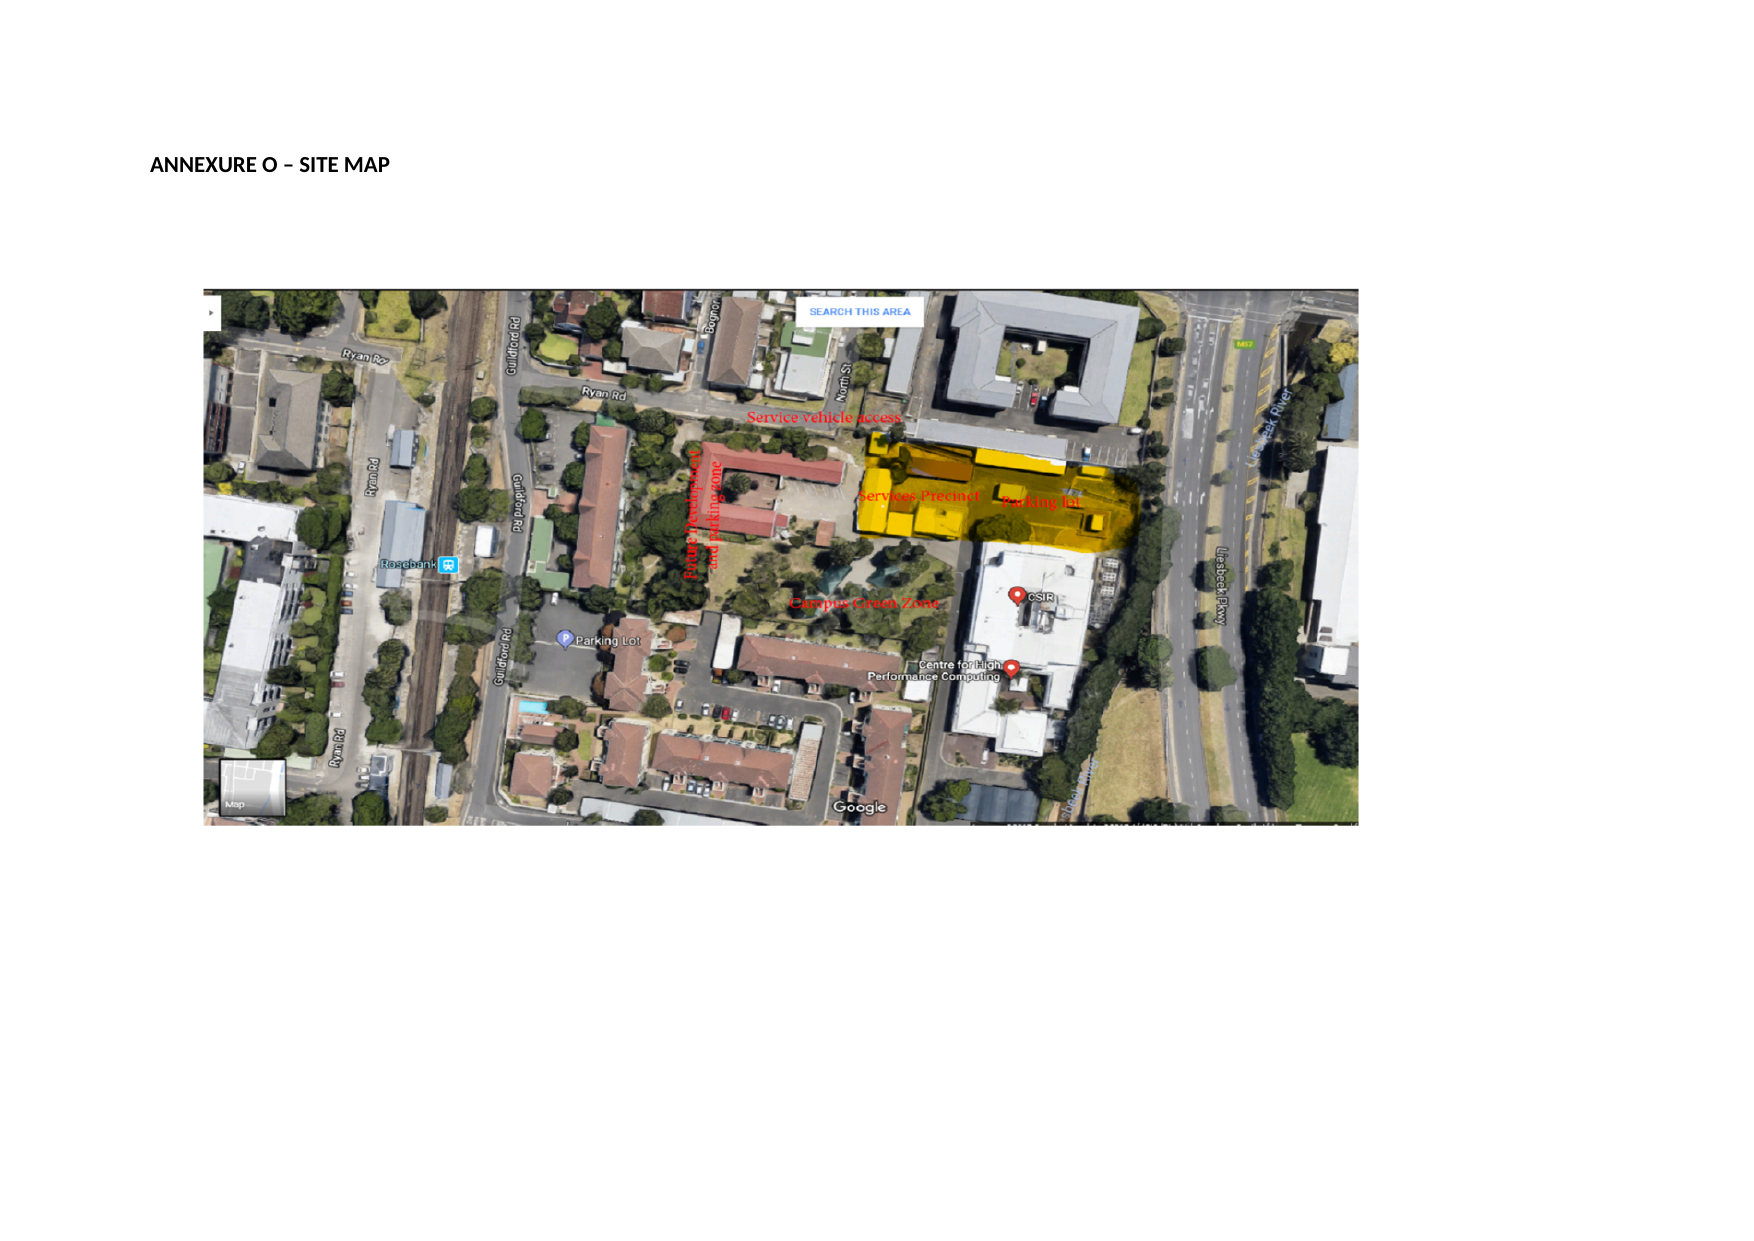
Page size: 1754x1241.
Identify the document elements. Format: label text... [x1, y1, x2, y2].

picture [150, 243, 1412, 1009]
text ANNEXURE O – SITE MAP [150, 150, 1604, 178]
